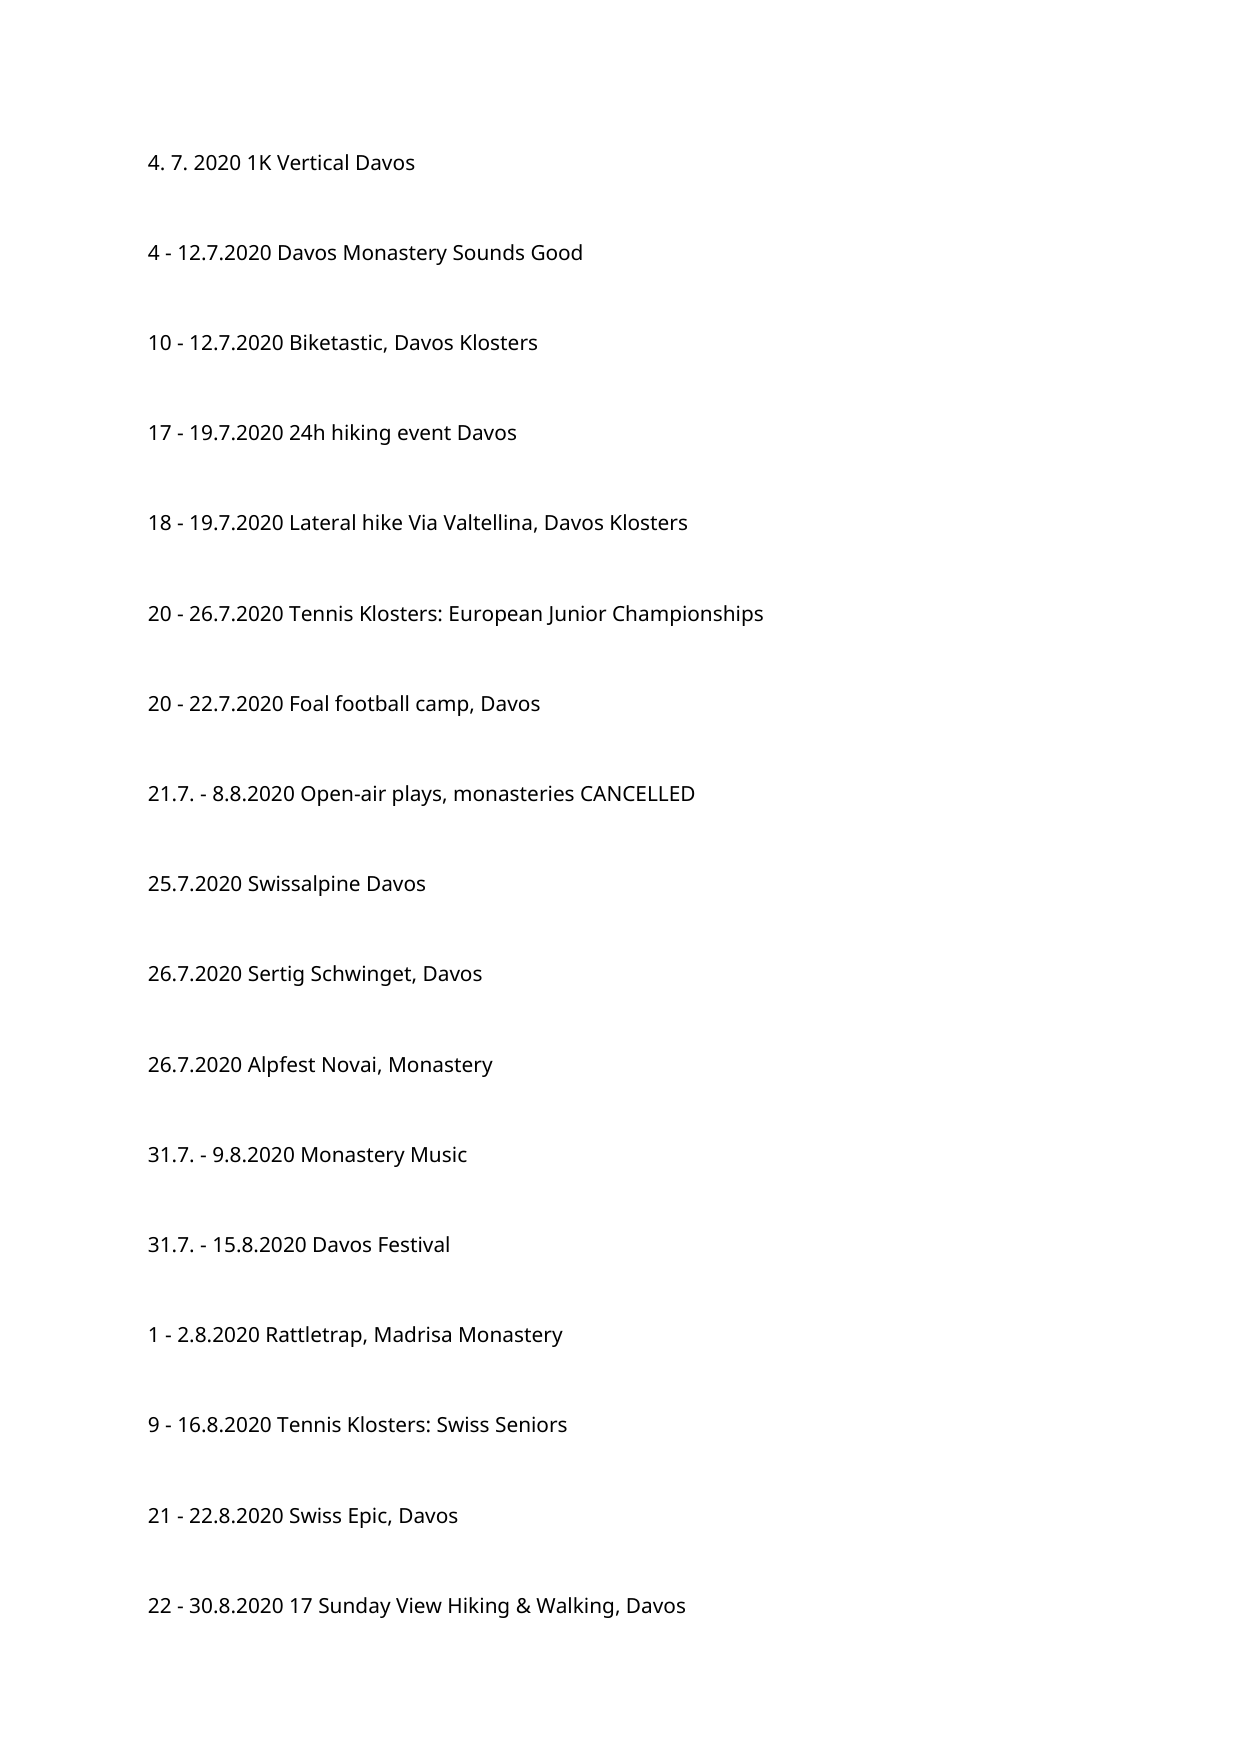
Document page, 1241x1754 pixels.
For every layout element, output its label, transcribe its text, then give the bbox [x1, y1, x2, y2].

text 10 - 12.7.2020 Biketastic, Davos Klosters [148, 328, 1093, 356]
text 18 - 19.7.2020 Lateral hike Via Valtellina, Davos Klosters [148, 508, 1093, 537]
text 31.7. - 9.8.2020 Monastery Music [148, 1140, 1093, 1168]
text 31.7. - 15.8.2020 Davos Festival [148, 1230, 1093, 1258]
text 4 - 12.7.2020 Davos Monastery Sounds Good [148, 238, 1093, 266]
text 4. 7. 2020 1K Vertical Davos [148, 148, 1093, 176]
text 25.7.2020 Swissalpine Davos [148, 869, 1093, 898]
text 21 - 22.8.2020 Swiss Epic, Davos [148, 1501, 1093, 1529]
text 20 - 22.7.2020 Foal football camp, Davos [148, 689, 1093, 717]
text 26.7.2020 Sertig Schwinget, Davos [148, 959, 1093, 988]
text 9 - 16.8.2020 Tennis Klosters: Swiss Seniors [148, 1411, 1093, 1439]
text 22 - 30.8.2020 17 Sunday View Hiking & Walking, Davos [148, 1591, 1093, 1619]
text 26.7.2020 Alpfest Novai, Monastery [148, 1050, 1093, 1078]
text 20 - 26.7.2020 Tennis Klosters: European Junior Championships [148, 599, 1093, 627]
text 17 - 19.7.2020 24h hiking event Davos [148, 418, 1093, 447]
text 21.7. - 8.8.2020 Open-air plays, monasteries CANCELLED [148, 779, 1093, 807]
text 1 - 2.8.2020 Rattletrap, Madrisa Monastery [148, 1320, 1093, 1349]
